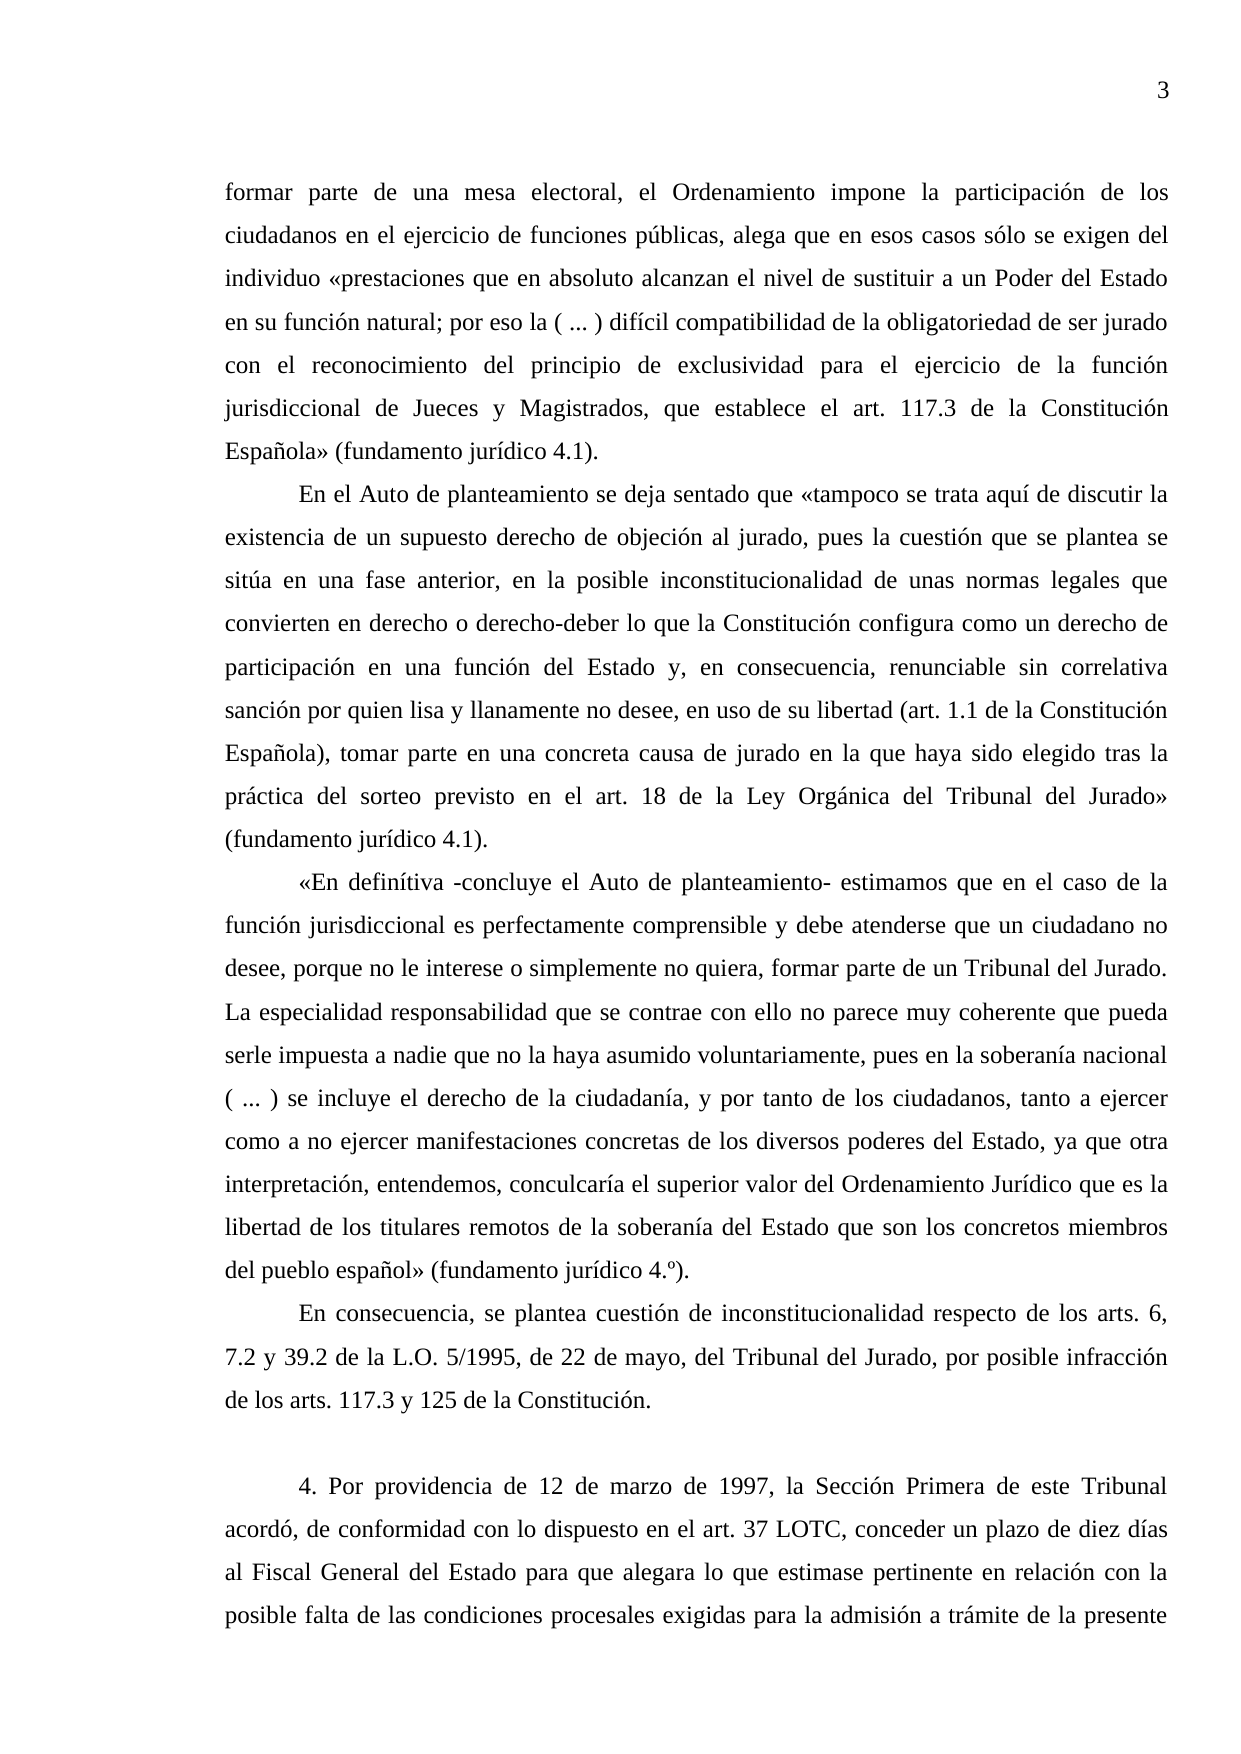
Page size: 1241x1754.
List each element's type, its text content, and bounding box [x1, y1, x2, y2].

text En consecuencia, se plantea cuestión de inconstitucionalidad respecto de los arts. 6, 7.2 y 39.2 de la L.O. 5/1995, de 22 de mayo, del Tribunal del Jurado, por posible infracción de los arts. 117.3 y 125 de la Constitución. [224, 1298, 1169, 1413]
text «En definítiva -concluye el Auto de planteamiento- estimamos que en el caso de la función jurisdiccional es perfectamente comprensible y debe atenderse que un ciudadano no desee, porque no le interese o simplemente no quiera, formar parte de un Tribunal del Jurado. La especialidad responsabilidad que se contrae con ello no parece muy coherente que pueda serle impuesta a nadie que no la haya asumido voluntariamente, pues en la soberanía nacional ( ... ) se incluye el derecho de la ciudadanía, y por tanto de los ciudadanos, tanto a ejercer como a no ejercer manifestaciones concretas de los diversos poderes del Estado, ya que otra interpretación, entendemos, conculcaría el superior valor del Ordenamiento Jurídico que es la libertad de los titulares remotos de la soberanía del Estado que son los concretos miembros del pueblo español» (fundamento jurídico 4.º). [224, 867, 1169, 1284]
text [224, 1471, 1169, 1629]
text En el Auto de planteamiento se deja sentado que «tampoco se trata aquí de discutir la existencia de un supuesto derecho de objeción al jurado, pues la cuestión que se plantea se sitúa en una fase anterior, en la posible inconstitucionalidad de unas normas legales que convierten en derecho o derecho-deber lo que la Constitución configura como un derecho de participación en una función del Estado y, en consecuencia, renunciable sin correlativa sanción por quien lisa y llanamente no desee, en uso de su libertad (art. 1.1 de la Constitución Española), tomar parte en una concreta causa de jurado en la que haya sido elegido tras la práctica del sorteo previsto en el art. 18 de la Ley Orgánica del Tribunal del Jurado» (fundamento jurídico 4.1). [224, 479, 1169, 853]
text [224, 177, 1169, 465]
